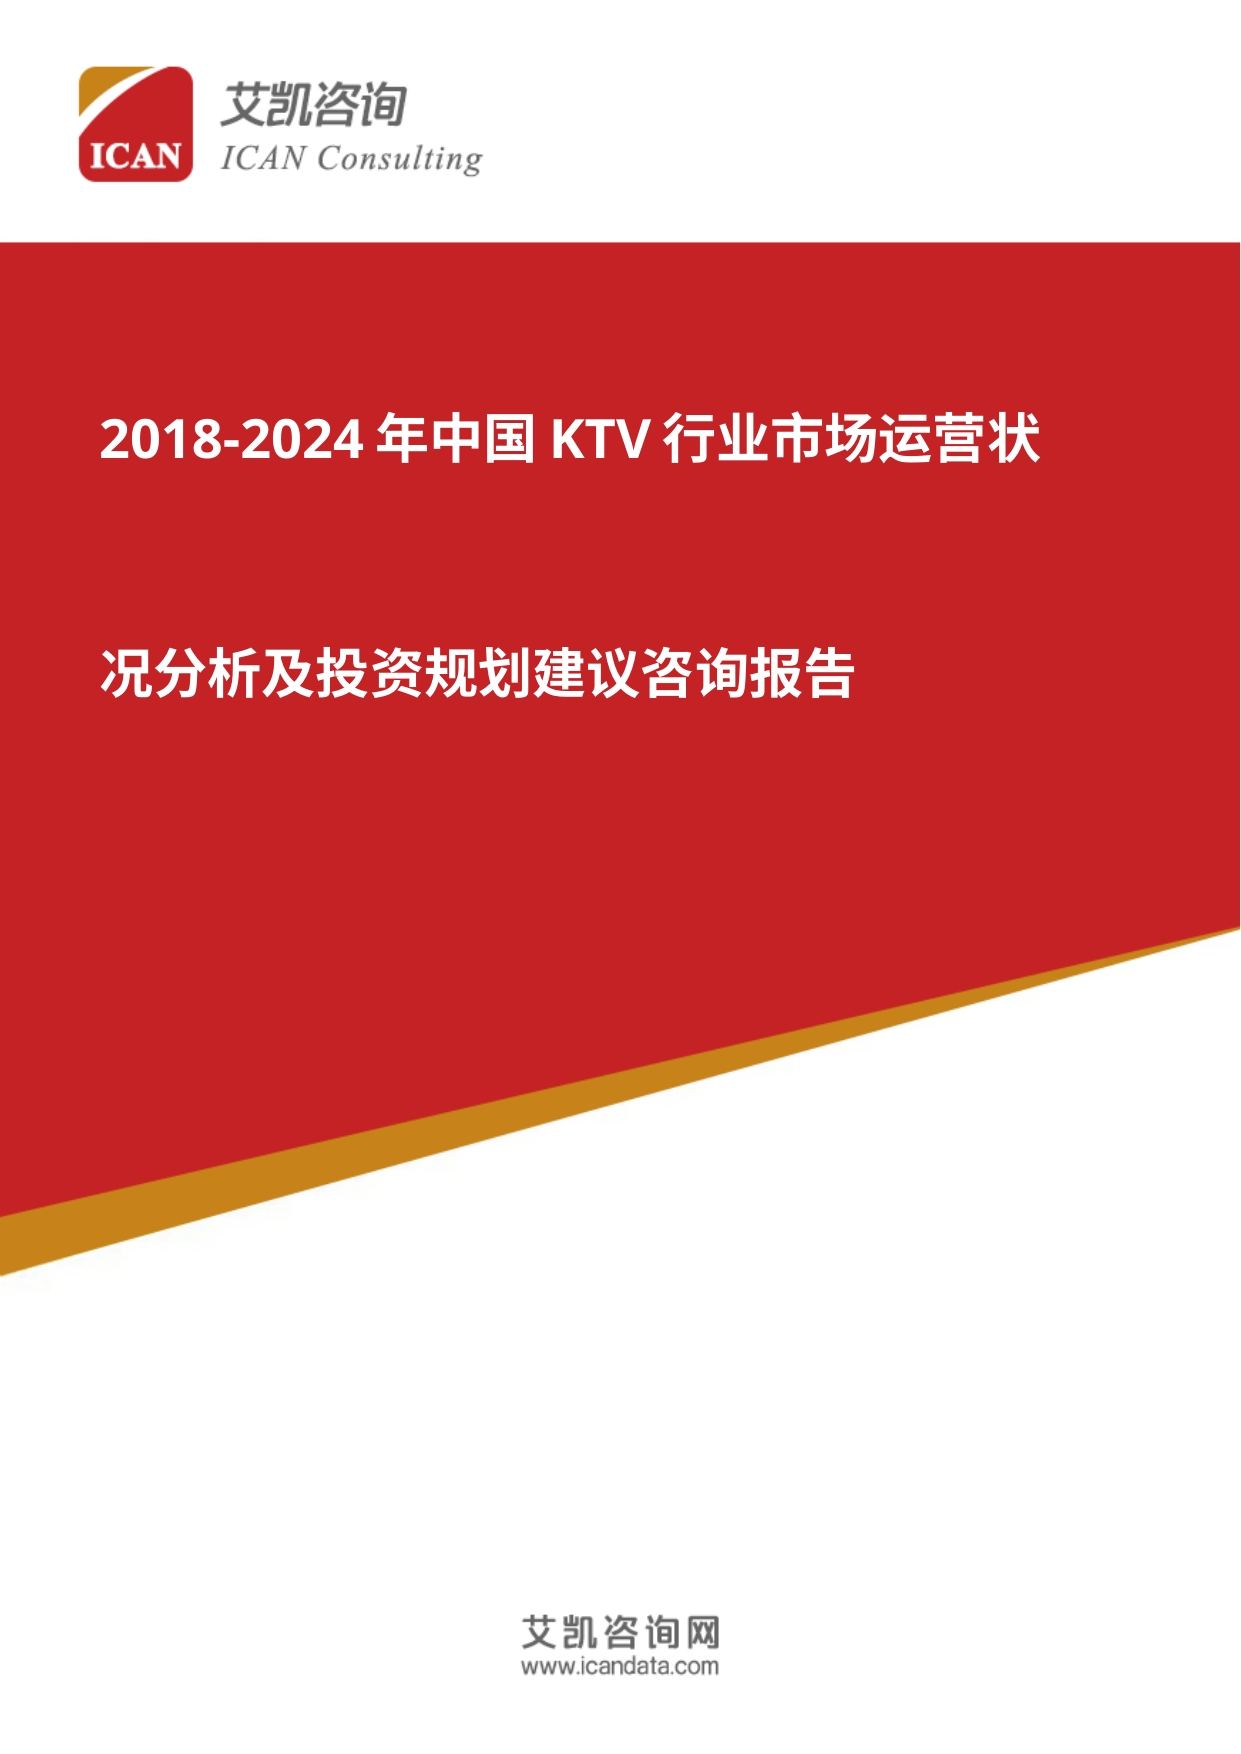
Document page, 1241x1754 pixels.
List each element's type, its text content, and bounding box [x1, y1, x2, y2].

subtitle 2018-2024年中国KTV行业市场运营状况分析及投资规划建议咨询报告 [99, 386, 1053, 718]
picture [0, 5, 1241, 1754]
